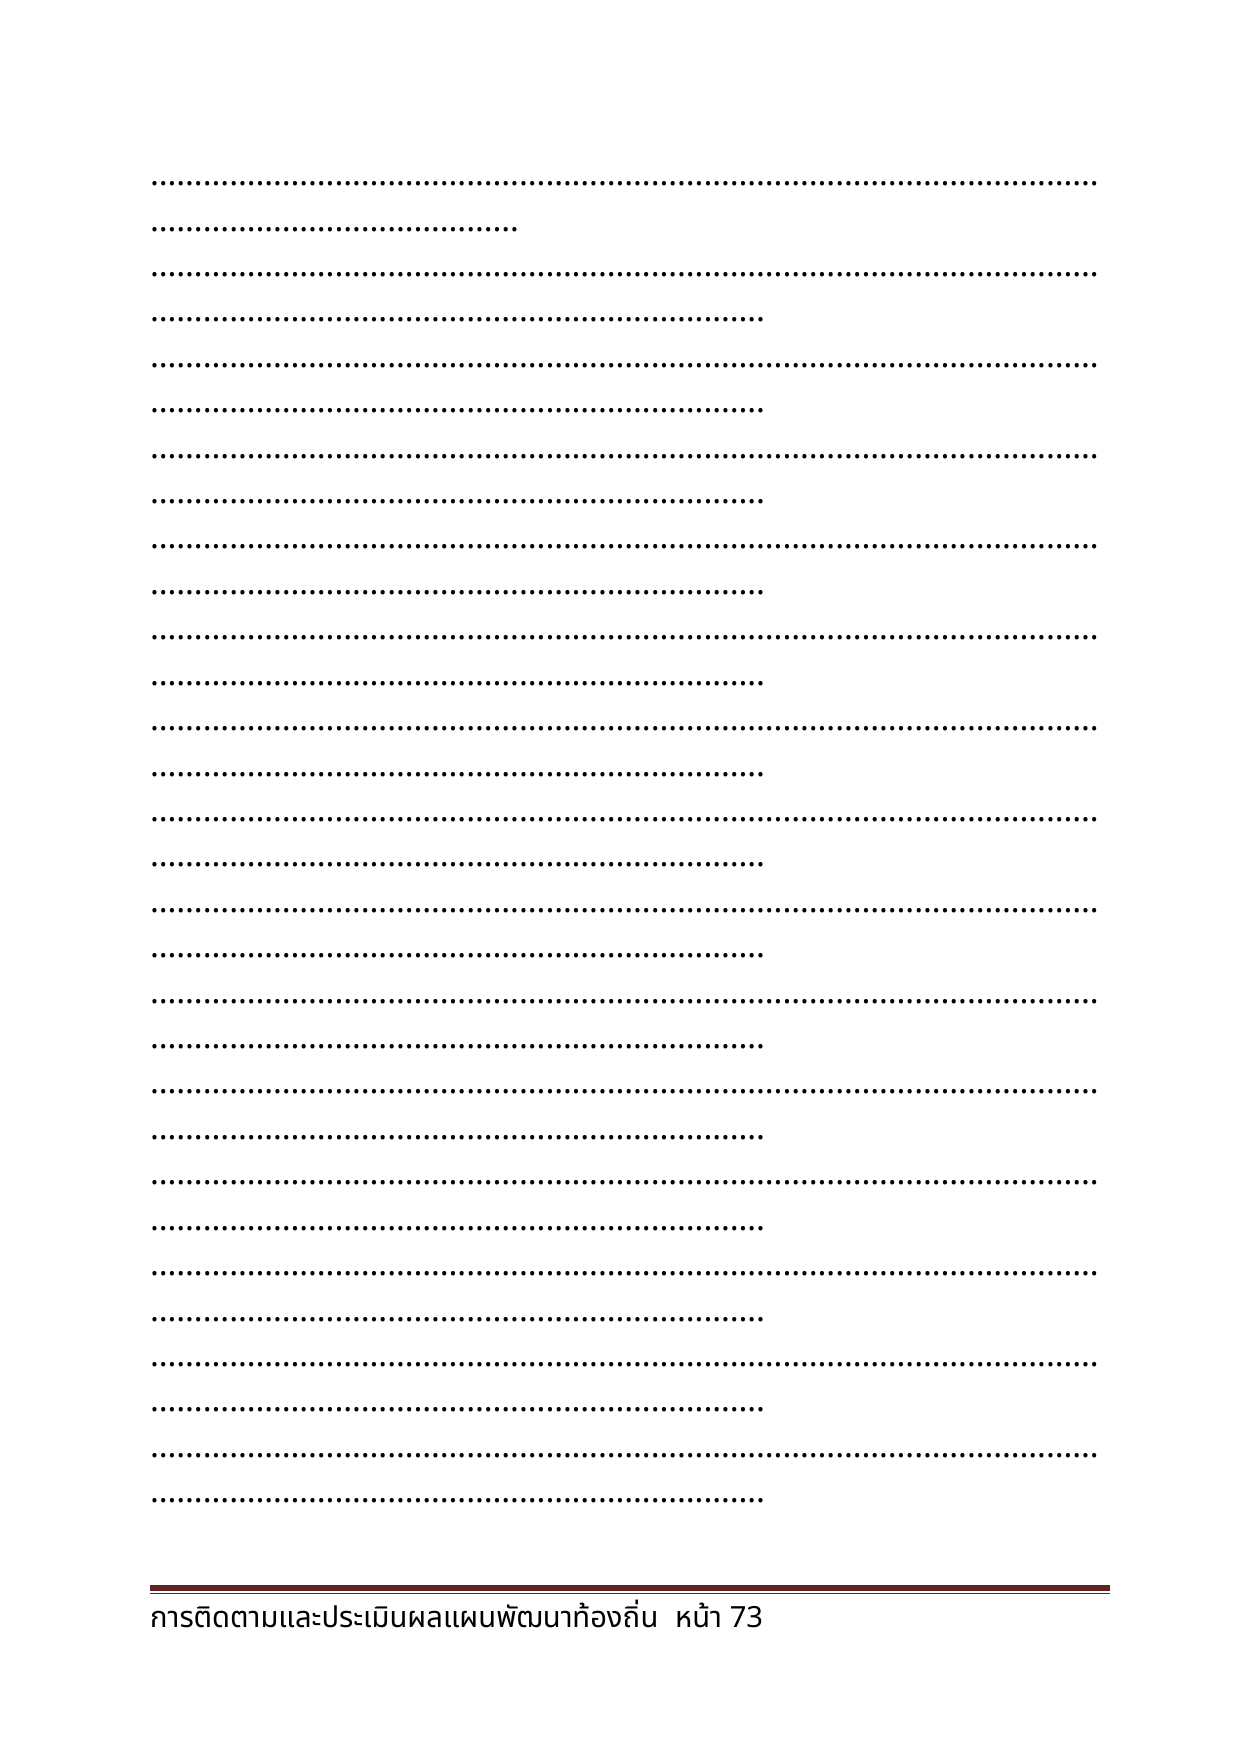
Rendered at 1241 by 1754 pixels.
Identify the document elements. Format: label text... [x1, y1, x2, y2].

text ……………………………………………………………………………………………………………………………………………………………. [150, 786, 1110, 877]
text ……………………………………………………………………………………………………………………………………………………………. [150, 967, 1110, 1058]
text ……………………………………………………………………………………………………………………………………………………………. [150, 1058, 1110, 1149]
text ……………………………………………………………………………………………………………………………………………………………. [150, 241, 1110, 332]
text ……………………………………………………………………………………………………………………………………………………………. [150, 422, 1110, 513]
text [150, 1422, 1110, 1512]
text ……………………………………………………………………………………………………………………………………………………………. [150, 877, 1110, 967]
text ……………………………………………………………………………………………………………………………………………………………. [150, 1149, 1110, 1240]
text ……………………………………………………………………………………………………………………………………………………………. [150, 513, 1110, 604]
text ……………………………………………………………………………………………………………………………………………………………. [150, 332, 1110, 422]
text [150, 1240, 1110, 1331]
text ……………………………………………………………………………………………………………………………………………………………. [150, 695, 1110, 786]
text ……………………………………………………………………………………………………………………………………………………………. [150, 604, 1110, 695]
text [150, 1331, 1110, 1422]
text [150, 150, 1110, 241]
